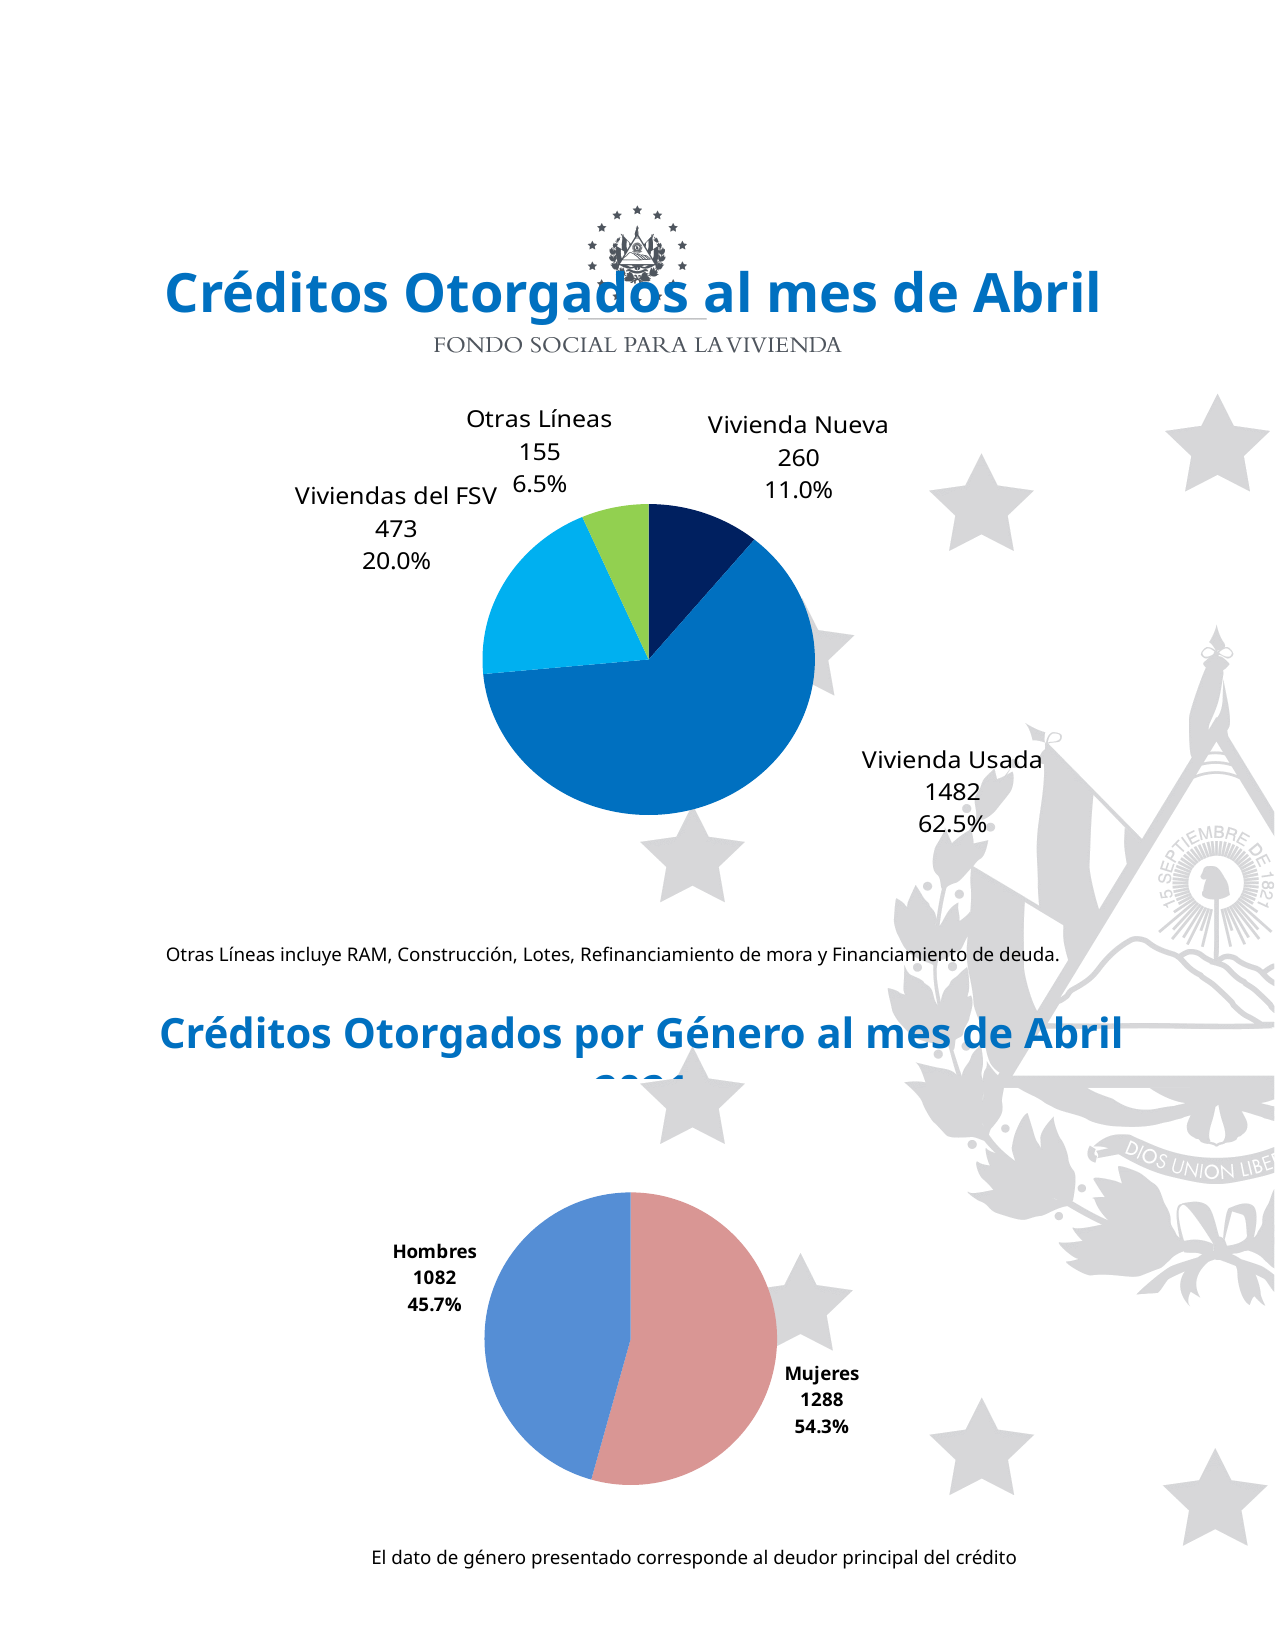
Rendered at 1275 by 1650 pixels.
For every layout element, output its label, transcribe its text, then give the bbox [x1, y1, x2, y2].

picture [0, 144, 1275, 1650]
text El dato de género presentado corresponde al deudor principal del crédito [177, 1544, 1211, 1570]
text Otras Líneas incluye RAM, Construcción, Lotes, Refinanciamiento de mora y Financiamiento de deuda. [15, 942, 1211, 967]
